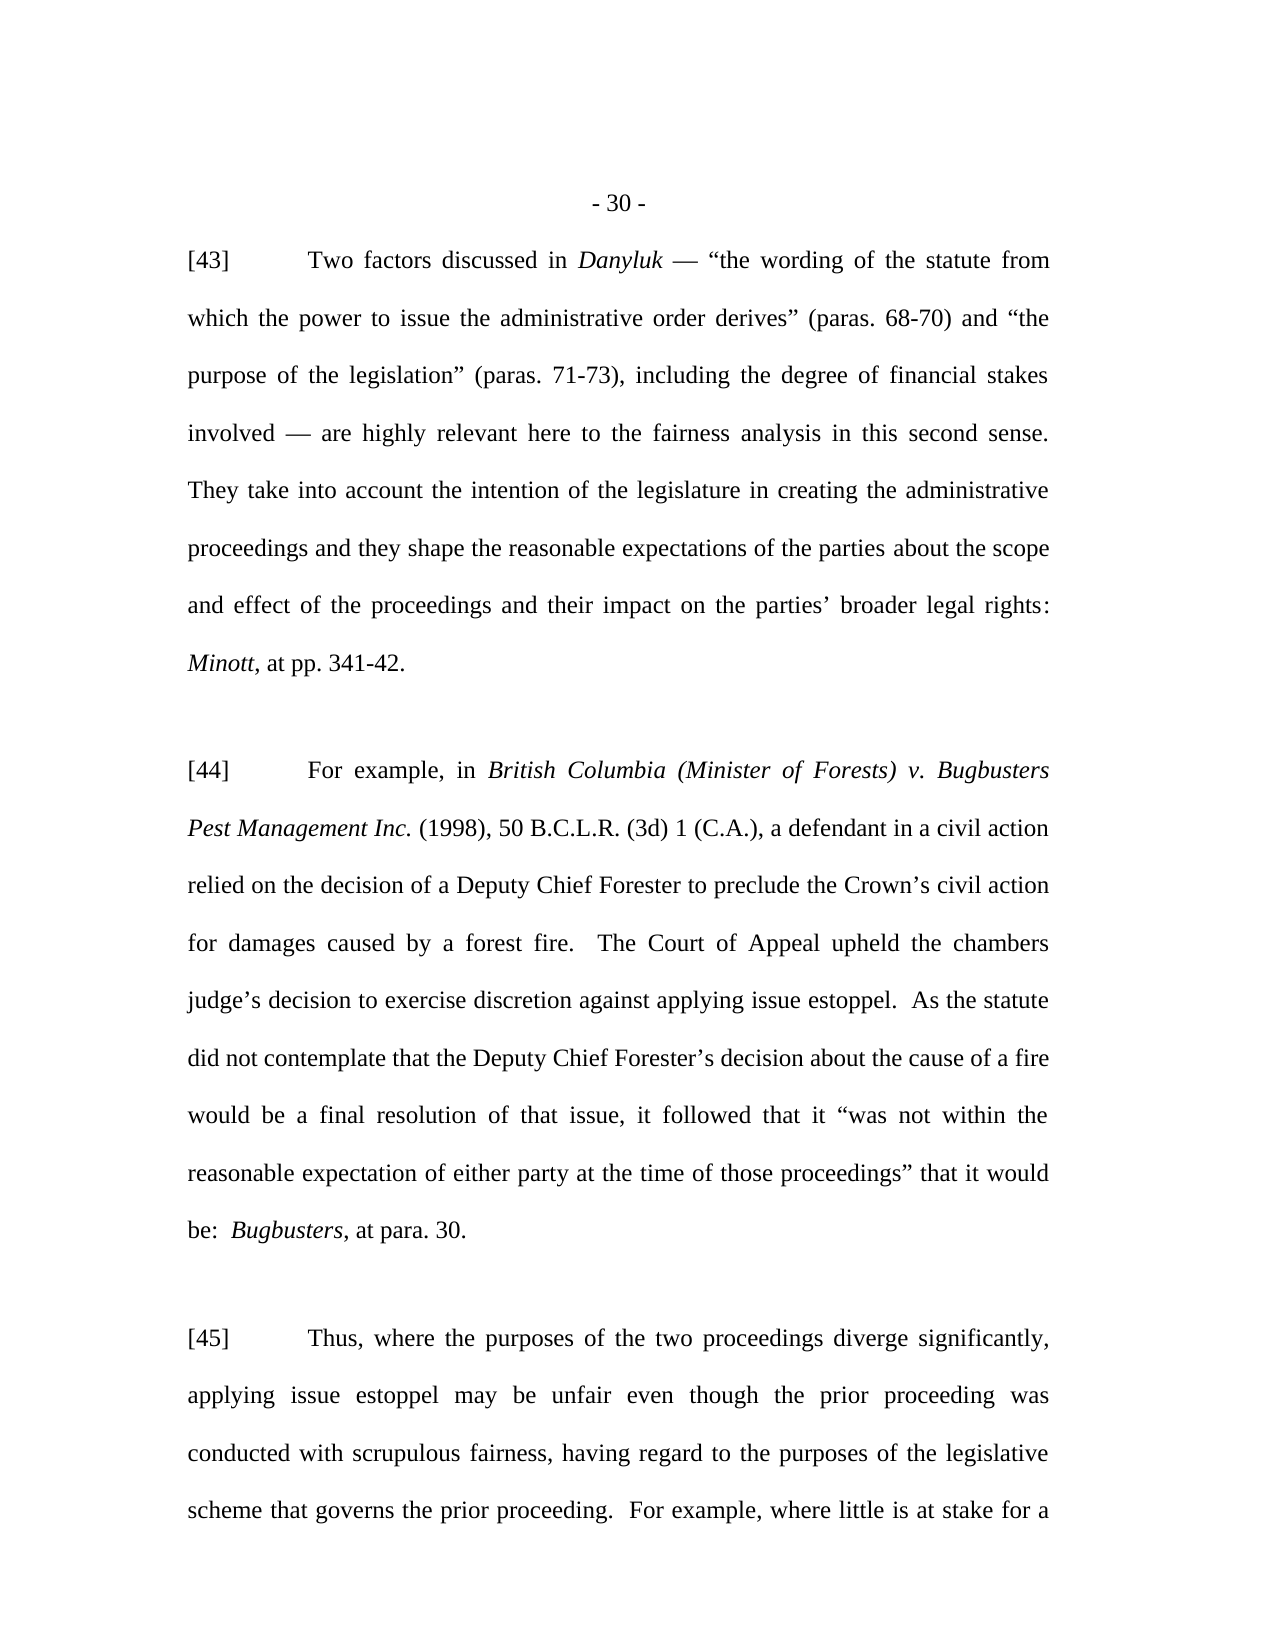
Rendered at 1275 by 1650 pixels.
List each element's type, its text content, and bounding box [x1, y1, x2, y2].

text Two factors discussed in Danyluk — “the wording of the statute from which the power to issue the administrative order derives” (paras. 68-70) and “the purpose of the legislation” (paras. 71-73), including the degree of financial stakes involved — are highly relevant here to the fairness analysis in this second sense. They take into account the intention of the legislature in creating the administrative proceedings and they shape the reasonable expectations of the parties about the scope and effect of the proceedings and their impact on the parties’ broader legal rights: Minott, at pp. 341-42. [187, 245, 1050, 676]
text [187, 1323, 1050, 1524]
text For example, in British Columbia (Minister of Forests) v. Bugbusters Pest Management Inc. (1998), 50 B.C.L.R. (3d) 1 (C.A.), a defendant in a civil action relied on the decision of a Deputy Chief Forester to preclude the Crown’s civil action for damages caused by a forest fire. The Court of Appeal upheld the chambers judge’s decision to exercise discretion against applying issue estoppel. As the statute did not contemplate that the Deputy Chief Forester’s decision about the cause of a fire would be a final resolution of that issue, it followed that it “was not within the reasonable expectation of either party at the time of those proceedings” that it would be: Bugbusters, at para. 30. [187, 755, 1050, 1244]
